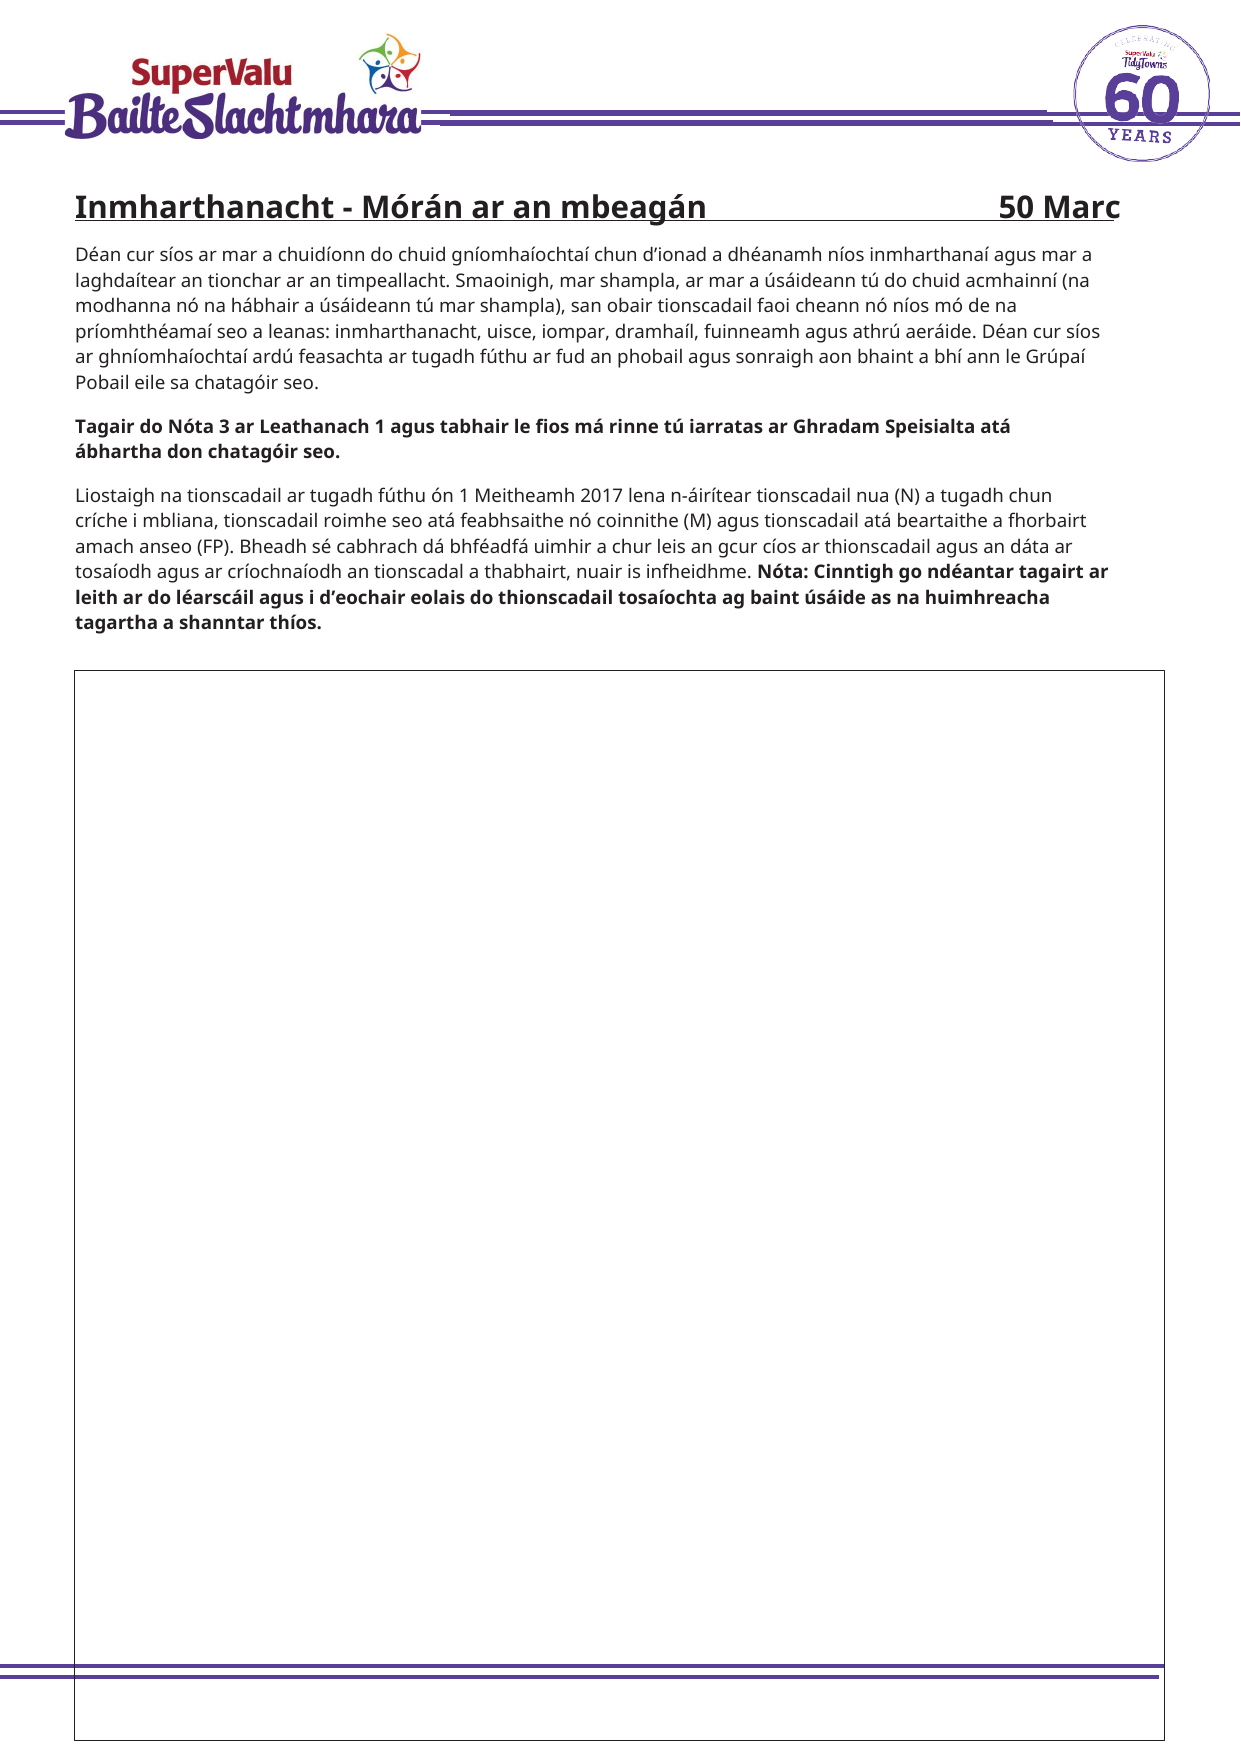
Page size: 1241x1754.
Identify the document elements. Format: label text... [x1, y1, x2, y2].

picture [1073, 25, 1210, 162]
subtitle Inmharthanacht - Mórán ar an mbeagán 50 Marc [75, 185, 1226, 227]
text Déan cur síos ar mar a chuidíonn do chuid gníomhaíochtaí chun d’ionad a dhéanamh níos inmharthanaí agus mar a laghdaítear an tionchar ar an timpeallacht. Smaoinigh, mar shampla, ar mar a úsáideann tú do chuid acmhainní (na modhanna nó na hábhair a úsáideann tú mar shampla), san obair tionscadail faoi cheann nó níos mó de na príomhthéamaí seo a leanas: inmharthanacht, uisce, iompar, dramhaíl, fuinneamh agus athrú aeráide. Déan cur síos ar ghníomhaíochtaí ardú feasachta ar tugadh fúthu ar fud an phobail agus sonraigh aon bhaint a bhí ann le Grúpaí Pobail eile sa chatagóir seo. [75, 242, 1122, 395]
text Liostaigh na tionscadail ar tugadh fúthu ón 1 Meitheamh 2017 lena n-áirítear tionscadail nua (N) a tugadh chun críche i mbliana, tionscadail roimhe seo atá feabhsaithe nó coinnithe (M) agus tionscadail atá beartaithe a fhorbairt amach anseo (FP). Bheadh sé cabhrach dá bhféadfá uimhir a chur leis an gcur cíos ar thionscadail agus an dáta ar tosaíodh agus ar críochnaíodh an tionscadal a thabhairt, nuair is infheidhme. Nóta: Cinntigh go ndéantar tagairt ar leith ar do léarscáil agus i d’eochair eolais do thionscadail tosaíochta ag baint úsáide as na huimhreacha tagartha a shanntar thíos. [75, 482, 1108, 635]
subtitle Tagair do Nóta 3 ar Leathanach 1 agus tabhair le fios má rinne tú iarratas ar Ghradam Speisialta atá ábhartha don chatagóir seo. [75, 413, 1070, 464]
picture [64, 33, 422, 139]
